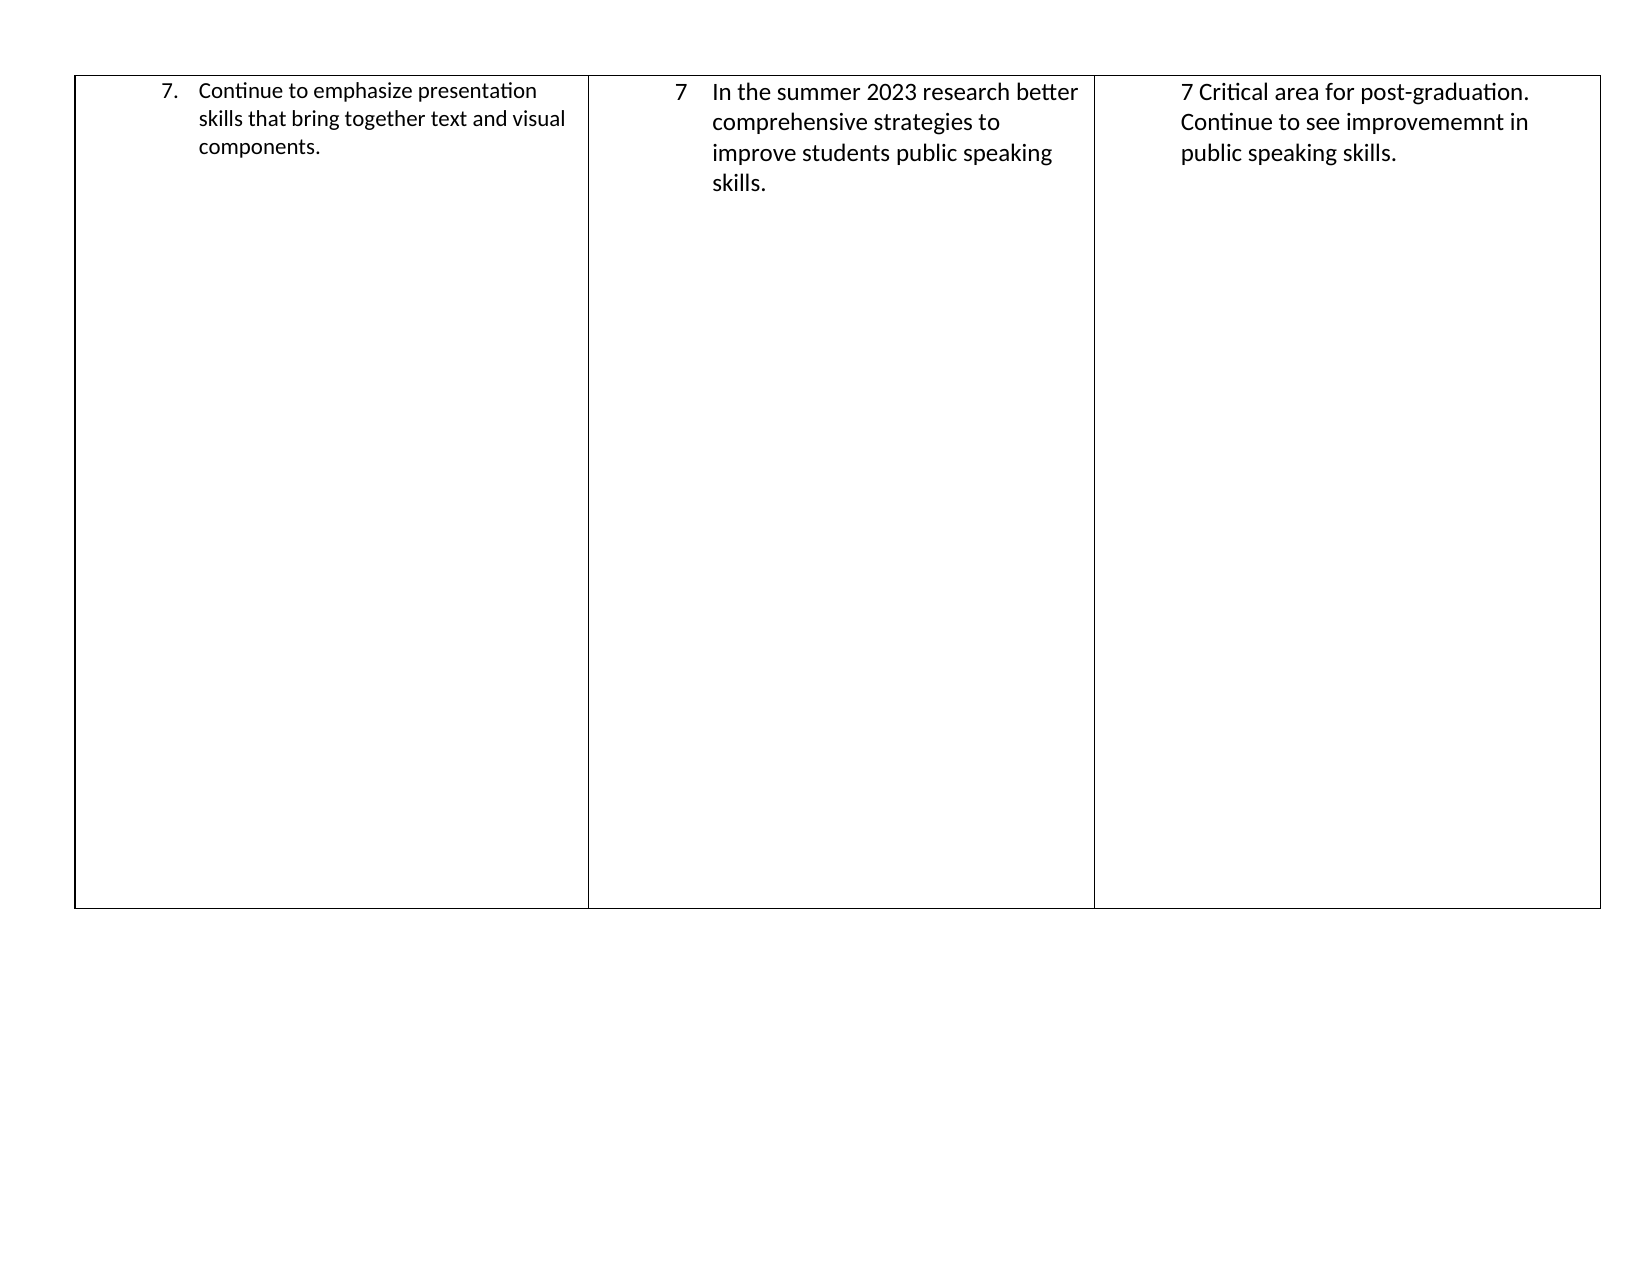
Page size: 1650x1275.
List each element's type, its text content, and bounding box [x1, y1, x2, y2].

table_cell 7 Critical area for post-graduation. Continue to see improvememnt in public speaking skills. [1095, 76, 1600, 908]
table_cell Continue to emphasize presentation skills that bring together text and visual components. [76, 76, 588, 908]
table_cell In the summer 2023 research better comprehensive strategies to improve students public speaking skills. [589, 76, 1094, 908]
